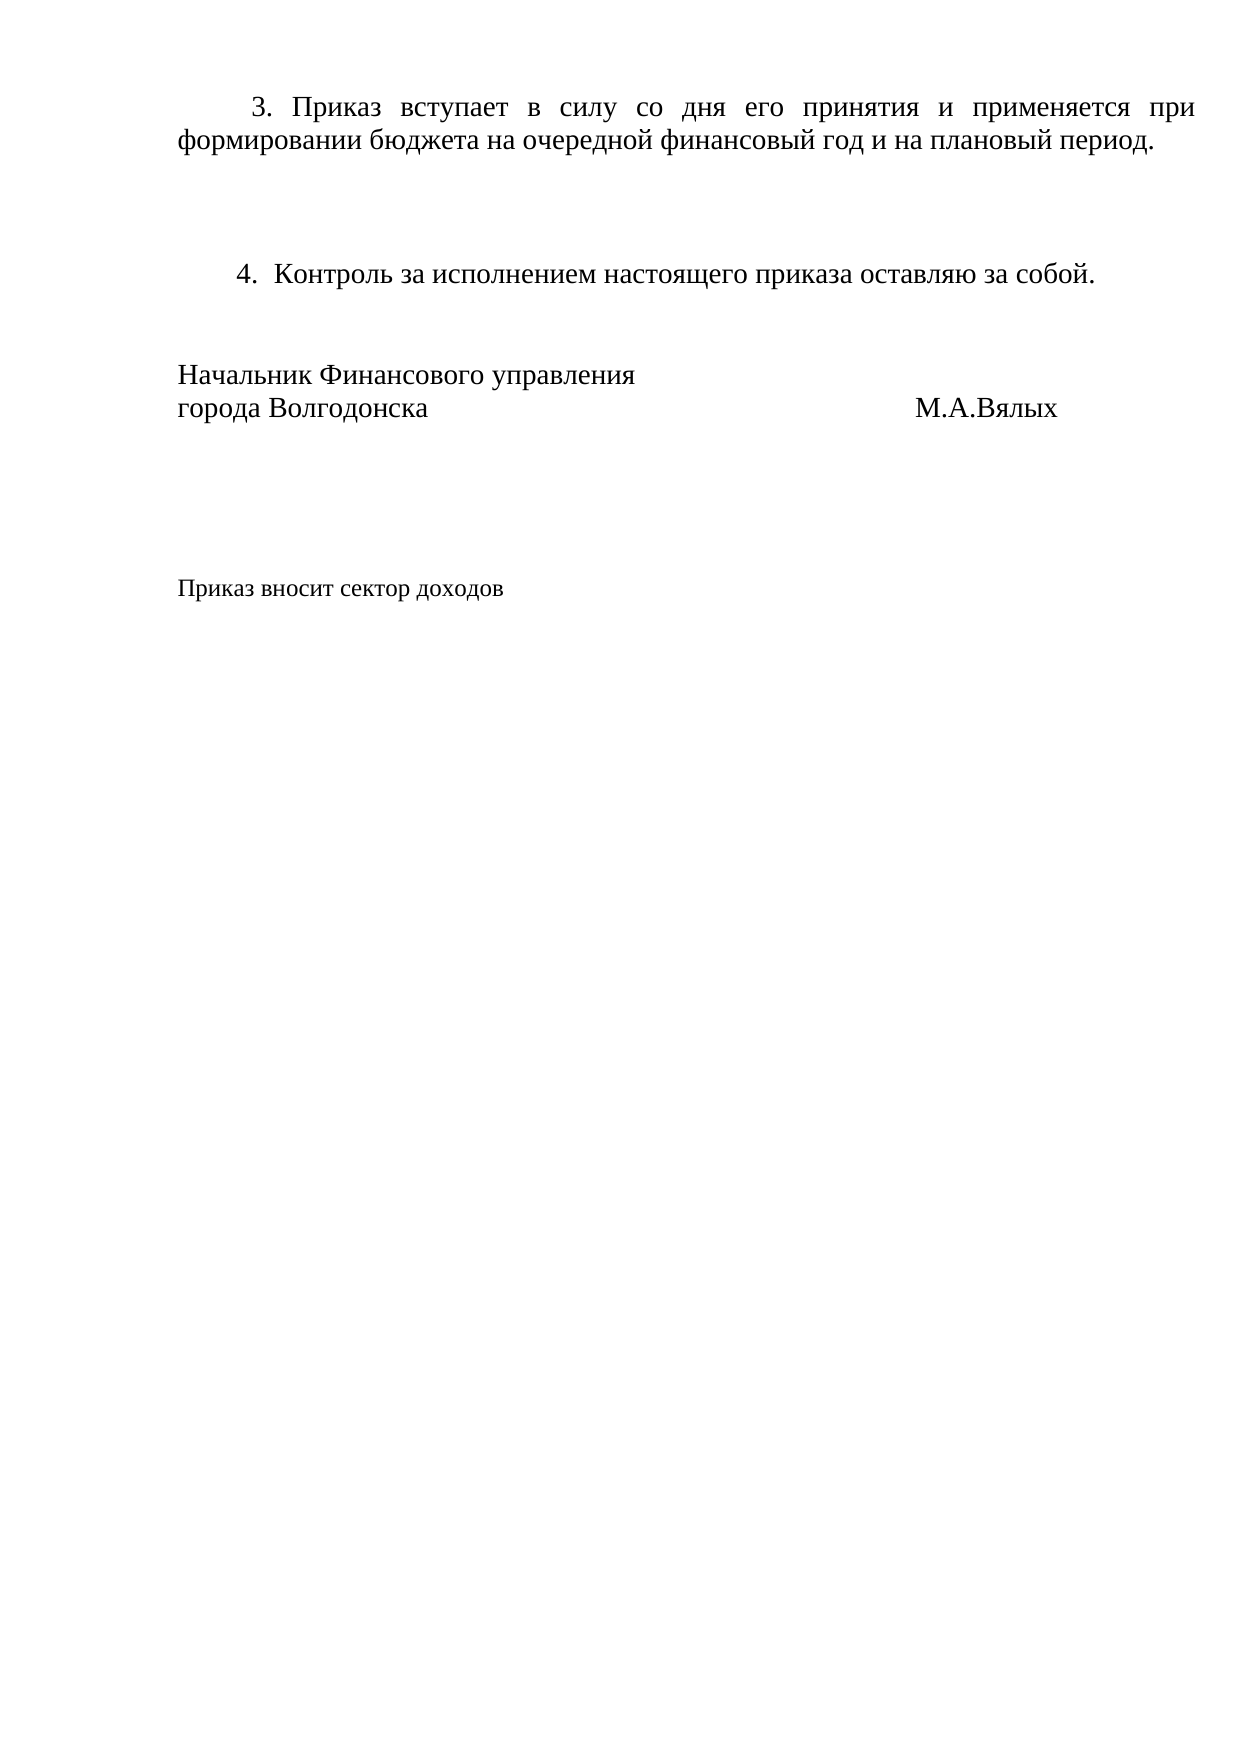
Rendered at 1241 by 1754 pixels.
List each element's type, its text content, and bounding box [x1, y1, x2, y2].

text 3. Приказ вступает в силу со дня его принятия и применяется при формировании бюджета на очередной финансовый год и на плановый период. [177, 89, 1196, 156]
list Контроль за исполнением настоящего приказа оставляю за собой. [236, 256, 1187, 290]
text Приказ вносит сектор доходов [177, 573, 1181, 601]
text Начальник Финансового управления [177, 357, 1181, 391]
text города Волгодонска М.А.Вялых [177, 391, 1181, 424]
